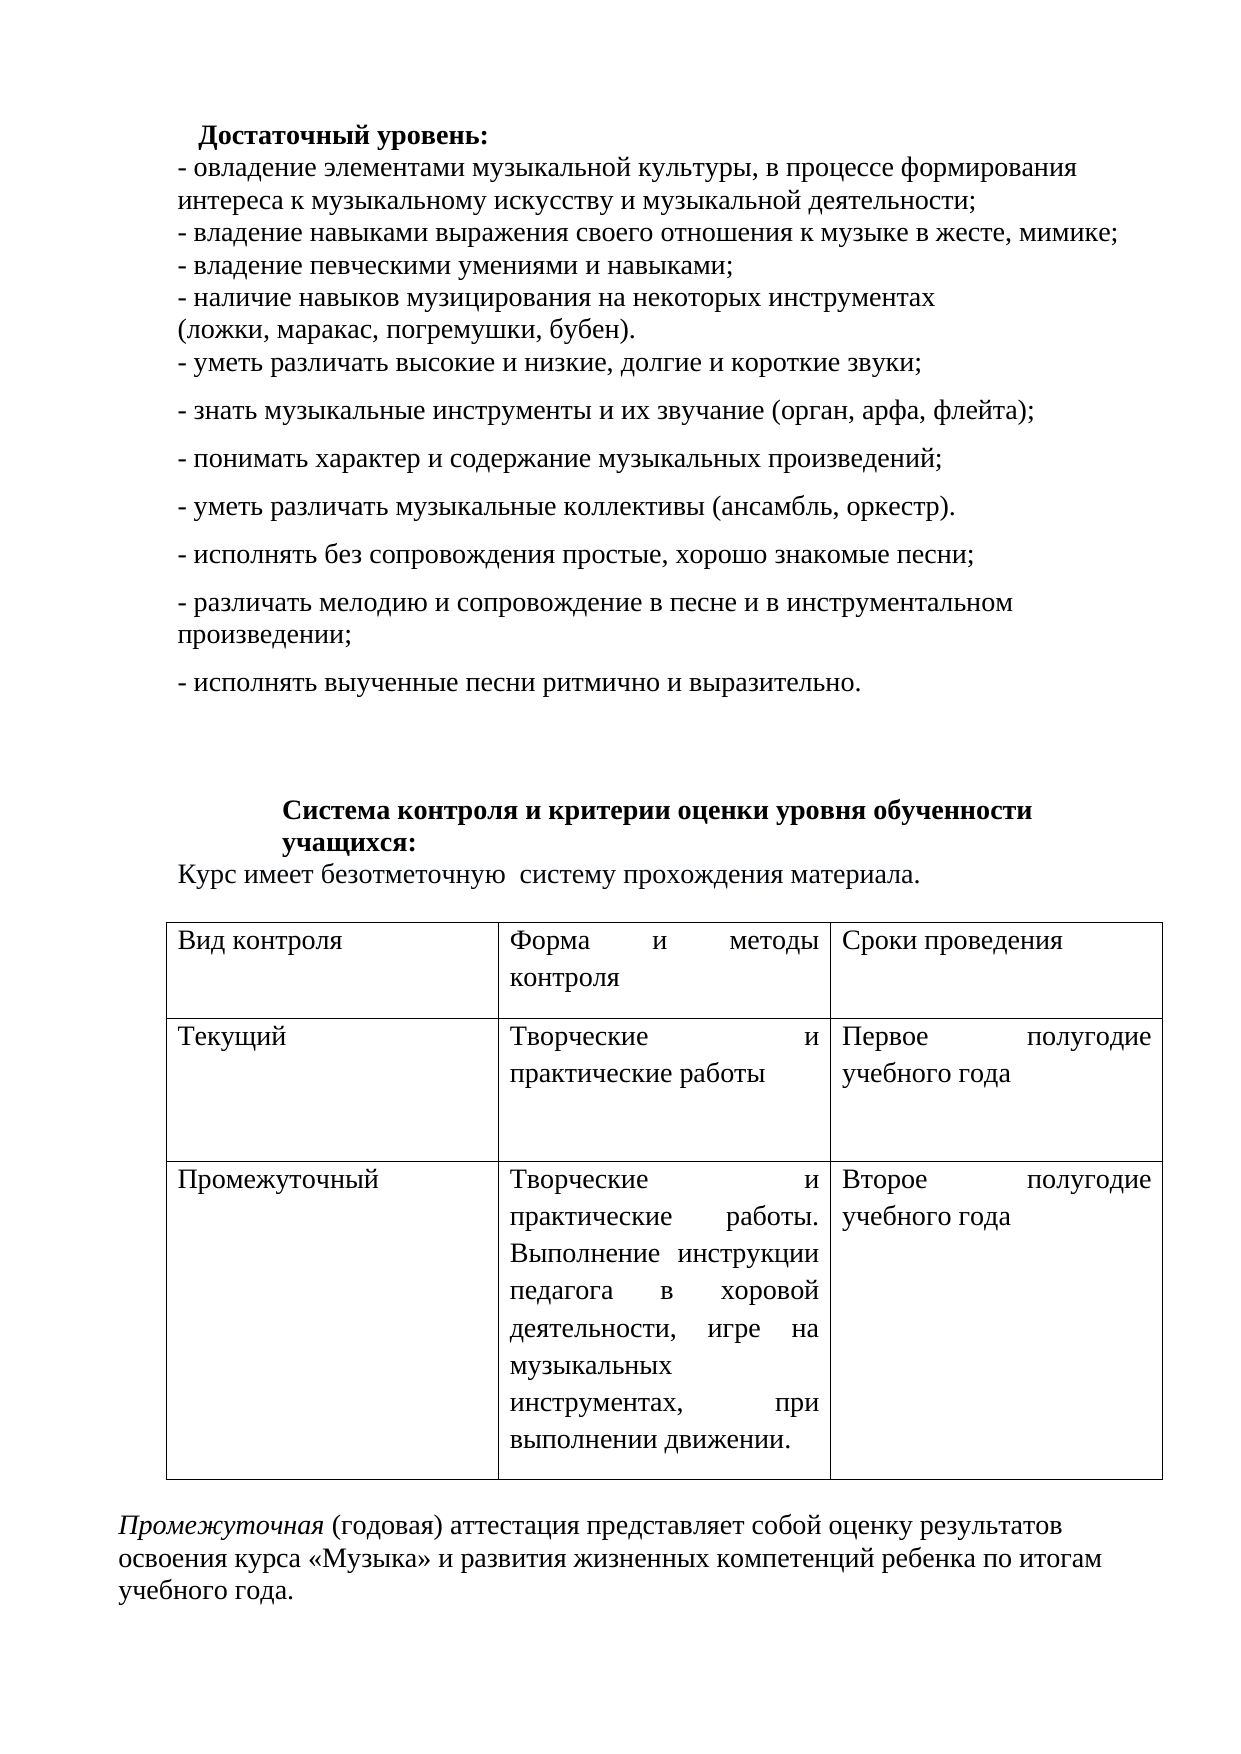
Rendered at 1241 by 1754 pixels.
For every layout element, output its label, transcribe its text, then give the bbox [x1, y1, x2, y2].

text - овладение элементами музыкальной культуры, в процессе формирования интереса к музыкальному искусству и музыкальной деятельности; [177, 151, 1152, 215]
table_cell Творческие и практические работы. Выполнение инструкции педагога в хоровой деятельности, игре на музыкальных инструментах, при выполнении движении. [499, 1162, 830, 1479]
text - уметь различать музыкальные коллективы (ансамбль, оркестр). [177, 489, 1152, 521]
text (ложки, маракас, погремушки, бубен). [177, 312, 1152, 345]
table_cell Второе полугодие учебного года [831, 1162, 1162, 1479]
table_cell Творческие и практические работы [499, 1019, 830, 1161]
text - различать мелодию и сопровождение в песне и в инструментальном произведении; [177, 585, 1152, 650]
text - наличие навыков музицирования на некоторых инструментах [177, 280, 1152, 312]
text Промежуточная (годовая) аттестация представляет собой оценку результатов освоения курса «Музыка» и развития жизненных компетенций ребенка по итогам учебного года. [118, 1508, 1152, 1606]
text Достаточный уровень: [177, 118, 1152, 151]
table_cell Первое полугодие учебного года [831, 1019, 1162, 1161]
table_header Форма и методы контроля [499, 923, 830, 1018]
table_cell Промежуточный [167, 1162, 498, 1479]
text Система контроля и критерии оценки уровня обученности учащихся: [282, 793, 1152, 857]
text - уметь различать высокие и низкие, долгие и короткие звуки; [177, 345, 1152, 377]
text Курс имеет безотметочную систему прохождения материала. [177, 857, 1152, 890]
table_header Сроки проведения [831, 923, 1162, 1018]
text - владение певческими умениями и навыками; [177, 248, 1152, 280]
text - исполнять без сопровождения простые, хорошо знакомые песни; [177, 537, 1152, 569]
table_cell Текущий [167, 1019, 498, 1161]
text - исполнять выученные песни ритмично и выразительно. [177, 665, 1152, 698]
text - понимать характер и содержание музыкальных произведений; [177, 441, 1152, 473]
text - знать музыкальные инструменты и их звучание (орган, арфа, флейта); [177, 393, 1152, 425]
text - владение навыками выражения своего отношения к музыке в жесте, мимике; [177, 215, 1152, 248]
table_header Вид контроля [167, 923, 498, 1018]
